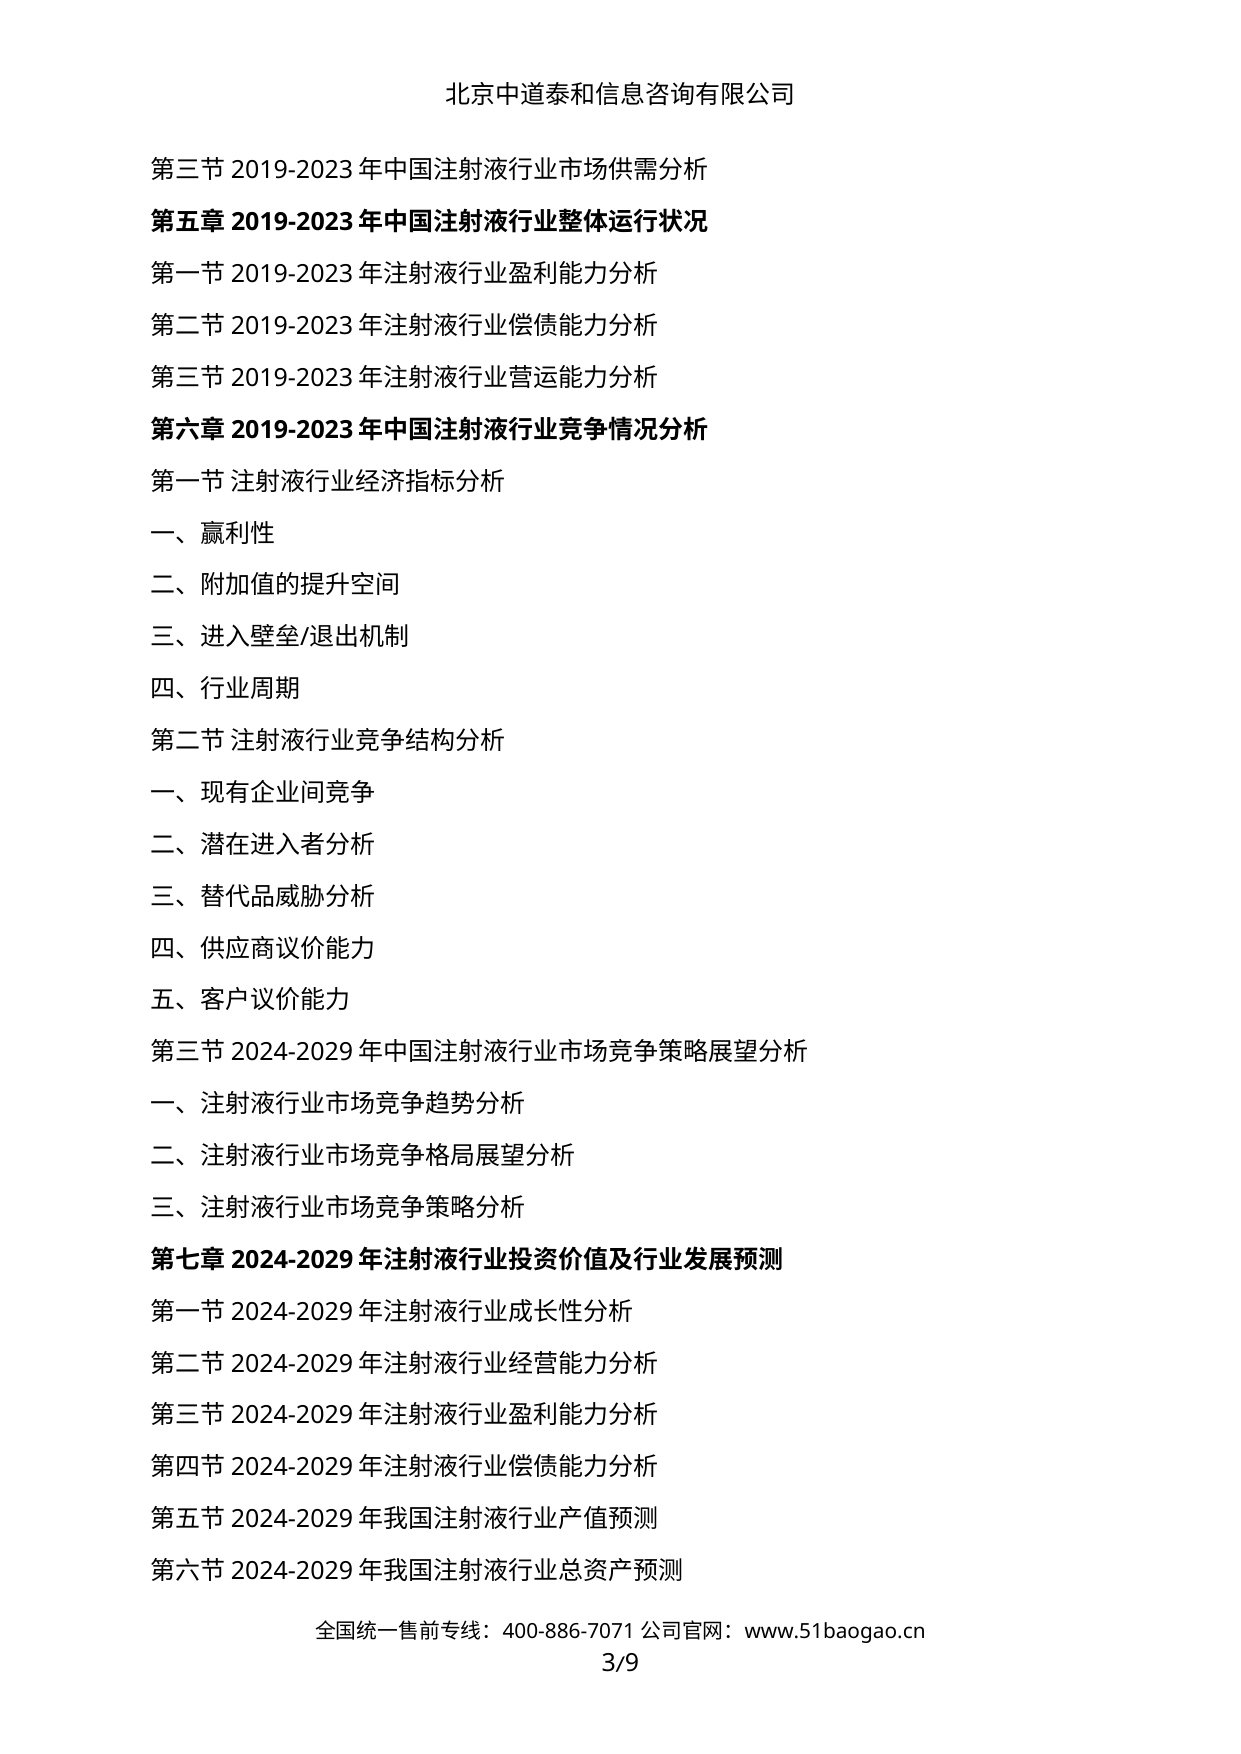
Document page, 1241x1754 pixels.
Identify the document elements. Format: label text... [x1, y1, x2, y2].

text 四、行业周期 [150, 669, 1090, 705]
text 第三节 2019-2023年注射液行业营运能力分析 [150, 357, 1090, 394]
text 四、供应商议价能力 [150, 928, 1090, 964]
text 五、客户议价能力 [150, 980, 1090, 1016]
text 三、注射液行业市场竞争策略分析 [150, 1187, 1090, 1224]
text 第一节 2024-2029年注射液行业成长性分析 [150, 1291, 1090, 1327]
text 第三节 2024-2029年中国注射液行业市场竞争策略展望分析 [150, 1032, 1090, 1068]
text 第六节 2024-2029年我国注射液行业总资产预测 [150, 1551, 1090, 1587]
text 第三节 2024-2029年注射液行业盈利能力分析 [150, 1395, 1090, 1431]
text 第五章 2019-2023年中国注射液行业整体运行状况 [150, 202, 1090, 238]
text 二、注射液行业市场竞争格局展望分析 [150, 1136, 1090, 1172]
text 三、进入壁垒/退出机制 [150, 617, 1090, 653]
text 一、注射液行业市场竞争趋势分析 [150, 1084, 1090, 1120]
text 第一节 2019-2023年注射液行业盈利能力分析 [150, 254, 1090, 290]
text 三、替代品威胁分析 [150, 876, 1090, 912]
text 第二节 2024-2029年注射液行业经营能力分析 [150, 1343, 1090, 1379]
text 第三节 2019-2023年中国注射液行业市场供需分析 [150, 150, 1090, 186]
text 第二节 注射液行业竞争结构分析 [150, 721, 1090, 757]
text 一、赢利性 [150, 513, 1090, 549]
text 第六章 2019-2023年中国注射液行业竞争情况分析 [150, 409, 1090, 446]
text 第七章 2024-2029年注射液行业投资价值及行业发展预测 [150, 1239, 1090, 1276]
text 第五节 2024-2029年我国注射液行业产值预测 [150, 1499, 1090, 1535]
text 二、附加值的提升空间 [150, 565, 1090, 601]
text 第二节 2019-2023年注射液行业偿债能力分析 [150, 306, 1090, 342]
text 第四节 2024-2029年注射液行业偿债能力分析 [150, 1447, 1090, 1483]
text 第一节 注射液行业经济指标分析 [150, 461, 1090, 497]
text 一、现有企业间竞争 [150, 772, 1090, 809]
text 二、潜在进入者分析 [150, 824, 1090, 861]
